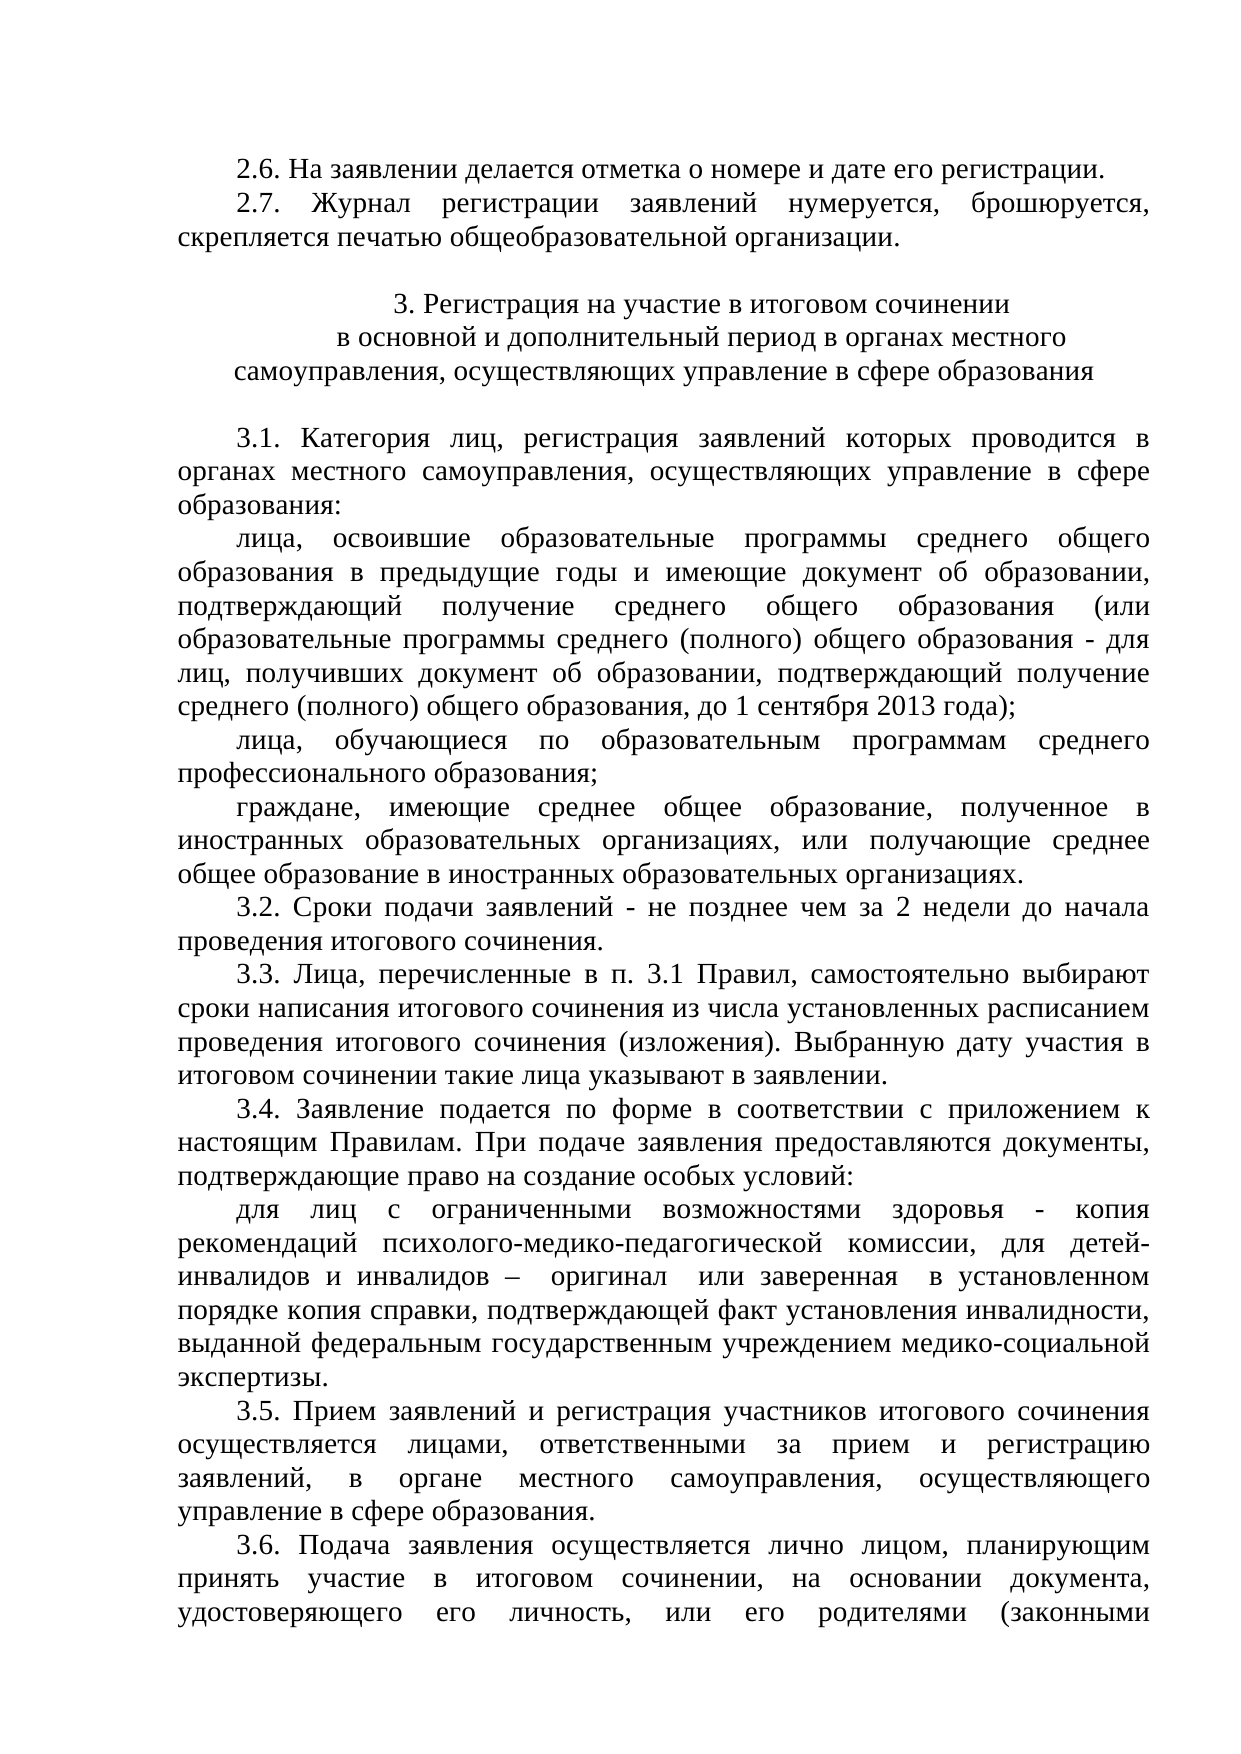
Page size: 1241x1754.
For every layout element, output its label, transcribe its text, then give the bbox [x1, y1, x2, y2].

text 3.2. Сроки подачи заявлений - не позднее чем за 2 недели до начала проведения итогового сочинения. [177, 889, 1152, 957]
text для лиц с ограниченными возможностями здоровья - копия рекомендаций психолого-медико-педагогической комиссии, для детей-инвалидов и инвалидов – оригинал или заверенная в установленном порядке копия справки, подтверждающей факт установления инвалидности, выданной федеральным государственным учреждением медико-социальной экспертизы. [177, 1191, 1152, 1393]
text граждане, имеющие среднее общее образование, полученное в иностранных образовательных организациях, или получающие среднее общее образование в иностранных образовательных организациях. [177, 789, 1152, 889]
text 3.4. Заявление подается по форме в соответствии с приложением к настоящим Правилам. При подаче заявления предоставляются документы, подтверждающие право на создание особых условий: [177, 1091, 1152, 1191]
text 2.7. Журнал регистрации заявлений нумеруется, брошюруется, скрепляется печатью общеобразовательной организации. [177, 185, 1152, 252]
text 3.1. Категория лиц, регистрация заявлений которых проводится в органах местного самоуправления, осуществляющих управление в сфере образования: [177, 420, 1152, 521]
text 3.5. Прием заявлений и регистрация участников итогового сочинения осуществляется лицами, ответственными за прием и регистрацию заявлений, в органе местного самоуправления, осуществляющего управление в сфере образования. [177, 1393, 1152, 1527]
text лица, обучающиеся по образовательным программам среднего профессионального образования; [177, 722, 1152, 789]
subtitle в основной и дополнительный период в органах местного самоуправления, осуществляющих управление в сфере образования [177, 319, 1152, 386]
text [177, 1527, 1152, 1627]
text 3.3. Лица, перечисленные в п. 3.1 Правил, самостоятельно выбирают сроки написания итогового сочинения из числа установленных расписанием проведения итогового сочинения (изложения). Выбранную дату участия в итоговом сочинении такие лица указывают в заявлении. [177, 957, 1152, 1091]
text 2.6. На заявлении делается отметка о номере и дате его регистрации. [177, 152, 1152, 185]
text лица, освоившие образовательные программы среднего общего образования в предыдущие годы и имеющие документ об образовании, подтверждающий получение среднего общего образования (или образовательные программы среднего (полного) общего образования - для лиц, получивших документ об образовании, подтверждающий получение среднего (полного) общего образования, до 1 сентября 2013 года); [177, 521, 1152, 722]
subtitle 3. Регистрация на участие в итоговом сочинении [177, 286, 1152, 319]
